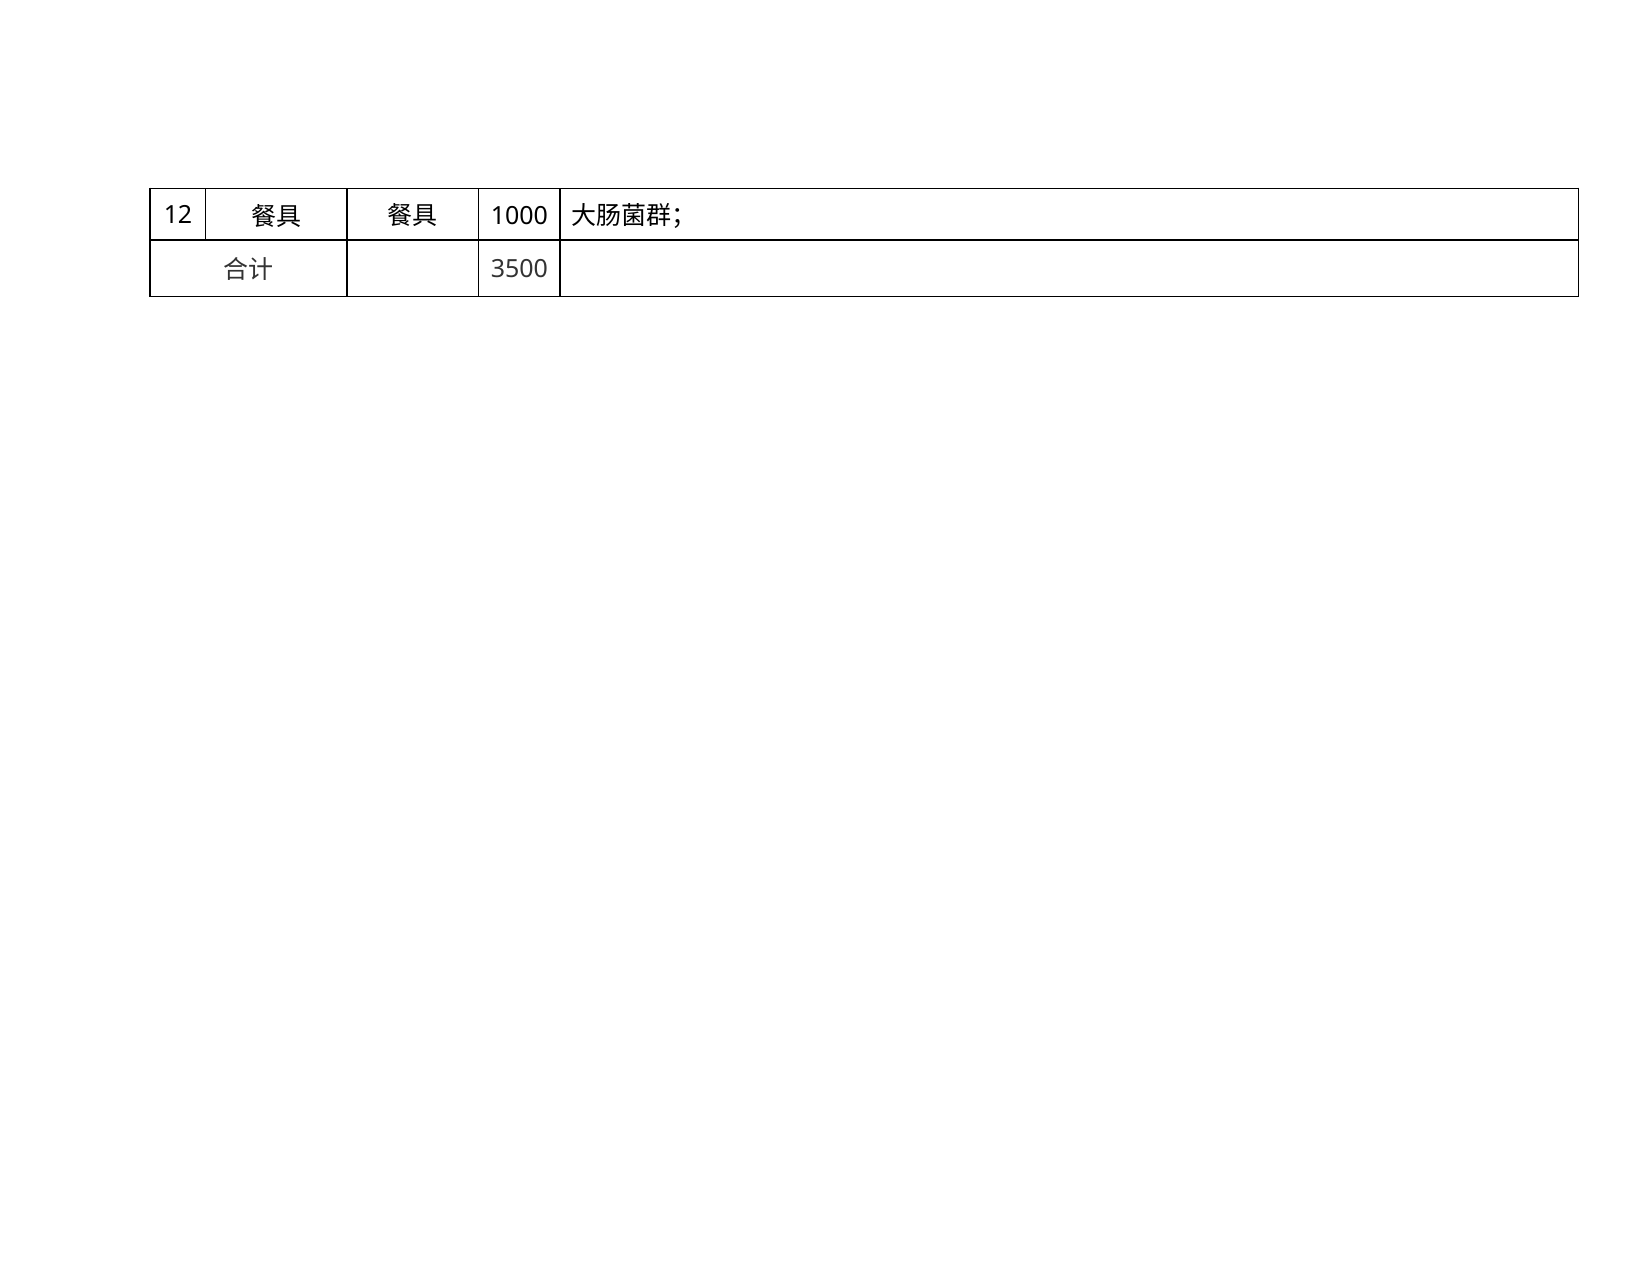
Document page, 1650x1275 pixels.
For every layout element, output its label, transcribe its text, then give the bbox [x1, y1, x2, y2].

table_cell 1000 [479, 189, 559, 239]
table_cell 大肠菌群； [561, 189, 1578, 239]
table_cell [561, 241, 1578, 296]
table_cell [348, 241, 478, 296]
table_cell 合计 [151, 241, 346, 296]
table_cell 餐具 [206, 189, 346, 239]
table_cell 3500 [479, 241, 559, 296]
table_cell 餐具 [348, 189, 478, 239]
table_cell 12 [151, 189, 205, 239]
